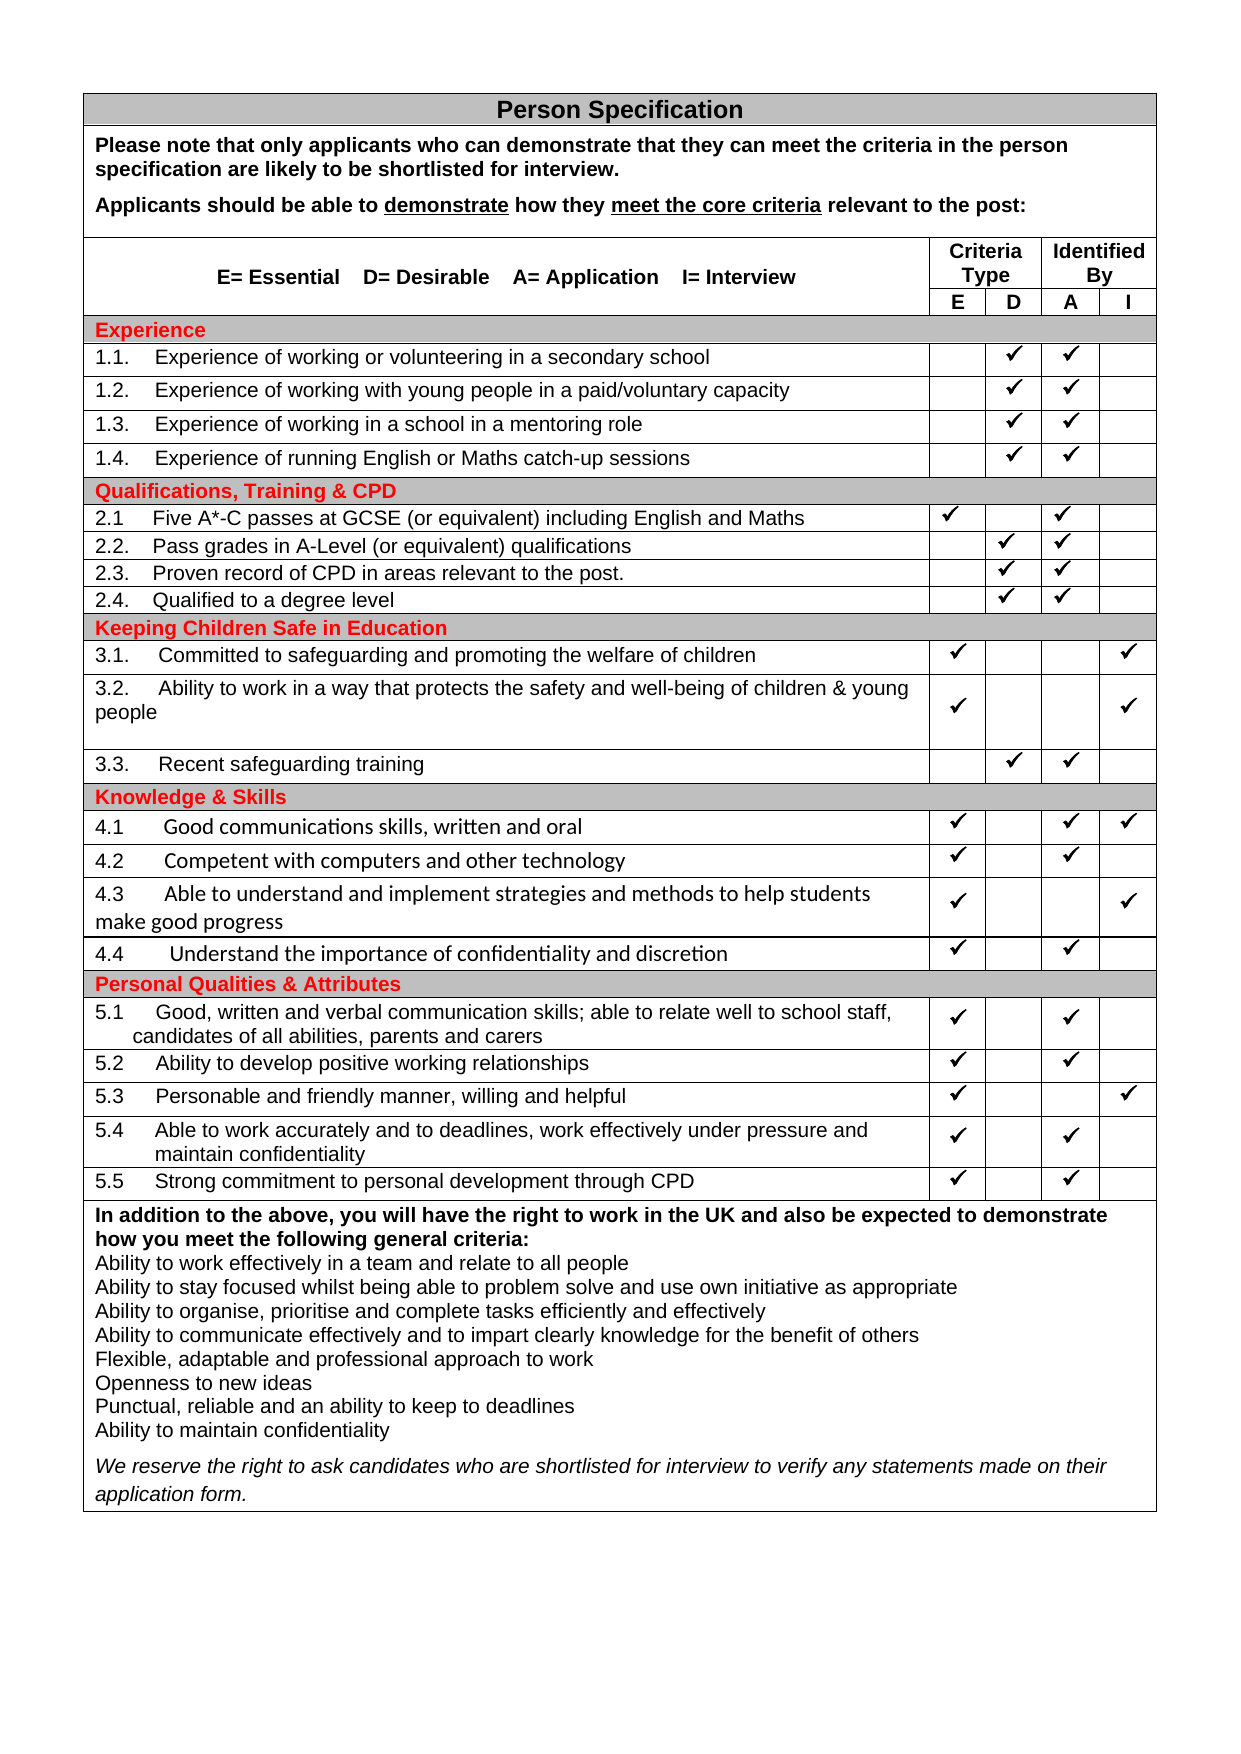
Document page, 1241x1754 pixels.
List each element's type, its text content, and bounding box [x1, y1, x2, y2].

table_cell Keeping Children Safe in Education [84, 614, 1156, 640]
table_cell [986, 811, 1041, 843]
table_cell [1042, 750, 1099, 783]
table_cell [986, 1117, 1041, 1167]
table_cell [930, 1117, 985, 1167]
table_cell [986, 878, 1041, 936]
table_cell [1042, 1050, 1099, 1082]
table_cell [930, 811, 985, 843]
table_cell Please note that only applicants who can demonstrate that they can meet the criteria in the person specification are likely to be shortlisted for interview. Applicants should be able to demonstrate how they meet the core criteria relevant to the post: [84, 126, 1156, 237]
table_cell Experience of working with young people in a paid/voluntary capacity [84, 377, 929, 409]
table_cell [930, 344, 985, 376]
table_cell Good, written and verbal communication skills; able to relate well to school staff, candidates of all abilities, parents and carers [84, 998, 929, 1048]
table_cell A [1042, 289, 1099, 315]
table_cell [1042, 505, 1099, 531]
table_cell [930, 1083, 985, 1116]
table_cell [986, 560, 1041, 586]
table_cell [930, 845, 985, 877]
table_cell [930, 587, 985, 613]
table_cell [1100, 1117, 1156, 1167]
table_cell E [930, 289, 985, 315]
table_cell [1042, 998, 1099, 1048]
table_cell [1100, 641, 1156, 674]
table_cell [930, 444, 985, 477]
table_cell [1100, 532, 1156, 558]
table_cell [986, 641, 1041, 674]
table_cell [1100, 938, 1156, 970]
table_cell [1042, 938, 1099, 970]
table_cell [930, 1168, 985, 1200]
table_cell [986, 344, 1041, 376]
table_cell [1042, 1083, 1099, 1116]
table_cell [930, 377, 985, 409]
table_cell [1042, 377, 1099, 409]
table_cell [1100, 377, 1156, 409]
table_cell Personal Qualities & Attributes [84, 971, 1156, 997]
table_cell [1100, 998, 1156, 1048]
table_cell [1100, 845, 1156, 877]
table_cell [1042, 444, 1099, 477]
table_cell [930, 411, 985, 443]
table_cell 3.3. Recent safeguarding training [84, 750, 929, 783]
table_cell [930, 750, 985, 783]
table_cell [930, 532, 985, 558]
table_cell Knowledge & Skills [84, 784, 1156, 810]
table_cell [930, 1050, 985, 1082]
table_cell E= Essential D= Desirable A= Application I= Interview [84, 238, 929, 315]
table_cell [986, 532, 1041, 558]
table_cell [986, 411, 1041, 443]
table_cell [1100, 811, 1156, 843]
table_cell Experience of running English or Maths catch-up sessions [84, 444, 929, 477]
table_cell In addition to the above, you will have the right to work in the UK and also be expected to demonstrate how you meet the following general criteria: Ability to work effectively in a team and relate to all people Ability to stay focused whilst being able to problem solve and use own initiative as appropriate Ability to organise, prioritise and complete tasks efficiently and effectively Ability to communicate effectively and to impart clearly knowledge for the benefit of others Flexible, adaptable and professional approach to work Openness to new ideas Punctual, reliable and an ability to keep to deadlines Ability to maintain confidentiality We reserve the right to ask candidates who are shortlisted for interview to verify any statements made on their application form. [84, 1201, 1156, 1511]
table_cell [1042, 1168, 1099, 1200]
table_cell 2.2. Pass grades in A-Level (or equivalent) qualifications [84, 532, 929, 558]
table_cell [986, 505, 1041, 531]
table_cell [986, 1168, 1041, 1200]
table_cell [1100, 411, 1156, 443]
table_cell [930, 505, 985, 531]
table_cell [986, 998, 1041, 1048]
table_cell [986, 1050, 1041, 1082]
table_cell 2.4. Qualified to a degree level [84, 587, 929, 613]
table_cell [986, 938, 1041, 970]
table_cell [1100, 750, 1156, 783]
table_cell [1042, 587, 1099, 613]
table_cell [1100, 444, 1156, 477]
table_cell [1042, 1117, 1099, 1167]
table_cell [986, 675, 1041, 749]
table_cell 4.1 Good communications skills, written and oral [84, 811, 929, 843]
table_cell Able to work accurately and to deadlines, work effectively under pressure and maintain confidentiality [84, 1117, 929, 1167]
table_cell Ability to develop positive working relationships [84, 1050, 929, 1082]
table_cell [1042, 532, 1099, 558]
table_cell 4.3 Able to understand and implement strategies and methods to help students make good progress [84, 878, 929, 936]
table_cell [1100, 1083, 1156, 1116]
table_header Person Specification [84, 94, 1156, 124]
table_cell [930, 641, 985, 674]
table_cell I [1100, 289, 1156, 315]
table_cell D [986, 289, 1041, 315]
table_cell Identified By [1042, 238, 1156, 288]
table_cell Experience of working or volunteering in a secondary school [84, 344, 929, 376]
table_cell [1042, 845, 1099, 877]
table_cell [1042, 411, 1099, 443]
table_cell [1100, 505, 1156, 531]
table_cell [1042, 560, 1099, 586]
table_cell [1100, 560, 1156, 586]
table_cell [930, 560, 985, 586]
table_cell [1100, 344, 1156, 376]
table_cell [1100, 675, 1156, 749]
table_cell 3.2. Ability to work in a way that protects the safety and well-being of children & young people [84, 675, 929, 749]
table_cell [1100, 1168, 1156, 1200]
table_cell [1100, 587, 1156, 613]
table_cell 4.2 Competent with computers and other technology [84, 845, 929, 877]
table_cell Personable and friendly manner, willing and helpful [84, 1083, 929, 1116]
table_cell [1042, 344, 1099, 376]
table_cell Strong commitment to personal development through CPD [84, 1168, 929, 1200]
table_cell [986, 587, 1041, 613]
table_cell [986, 444, 1041, 477]
table_cell [930, 938, 985, 970]
table_cell [930, 998, 985, 1048]
table_cell [1100, 878, 1156, 936]
table_cell 2.3. Proven record of CPD in areas relevant to the post. [84, 560, 929, 586]
table_cell Experience [84, 316, 1156, 342]
table_cell 2.1 Five A*-C passes at GCSE (or equivalent) including English and Maths [84, 505, 929, 531]
table_cell [986, 845, 1041, 877]
table_cell 4.4 Understand the importance of confidentiality and discretion [84, 938, 929, 970]
table_cell [986, 750, 1041, 783]
table_cell Criteria Type [930, 238, 1041, 288]
table_cell [1100, 1050, 1156, 1082]
table_cell [1042, 811, 1099, 843]
table_cell [1042, 675, 1099, 749]
table_cell [930, 878, 985, 936]
table_cell 3.1. Committed to safeguarding and promoting the welfare of children [84, 641, 929, 674]
table_cell [986, 377, 1041, 409]
table_cell Experience of working in a school in a mentoring role [84, 411, 929, 443]
table_cell [1042, 878, 1099, 936]
table_cell [986, 1083, 1041, 1116]
table_cell [1042, 641, 1099, 674]
table_cell [930, 675, 985, 749]
table_cell Qualifications, Training & CPD [84, 478, 1156, 504]
